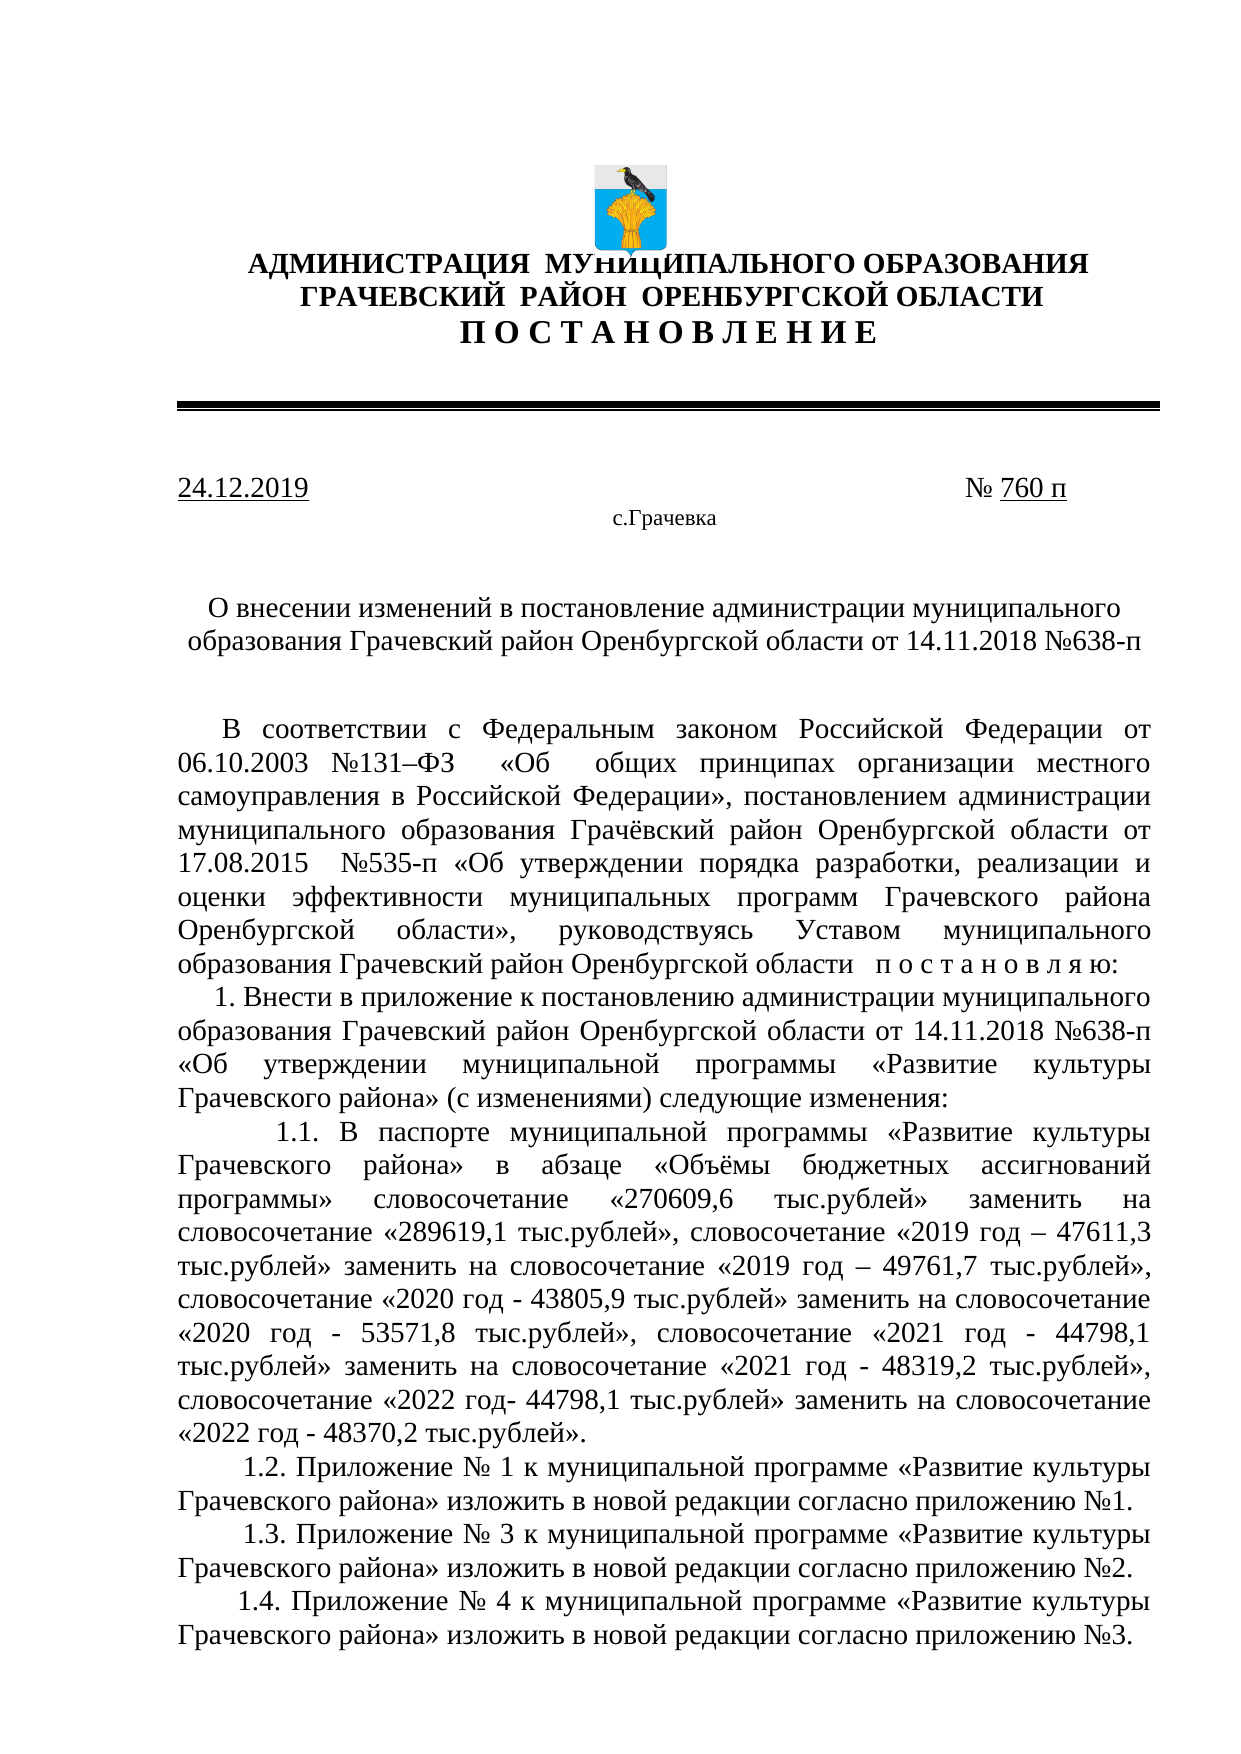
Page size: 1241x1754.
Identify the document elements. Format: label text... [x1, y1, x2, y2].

text 1.2. Приложение № 1 к муниципальной программе «Развитие культуры Грачевского района» изложить в новой редакции согласно приложению №1. [177, 1449, 1152, 1516]
text с.Грачевка [177, 504, 1152, 530]
text В соответствии с Федеральным законом Российской Федерации от 06.10.2003 №131–ФЗ «Об общих принципах организации местного самоуправления в Российской Федерации», постановлением администрации муниципального образования Грачёвский район Оренбургской области от 17.08.2015 №535-п «Об утверждении порядка разработки, реализации и оценки эффективности муниципальных программ Грачевского района Оренбургской области», руководствуясь Уставом муниципального образования Грачевский район Оренбургской области п о с т а н о в л я ю: [177, 711, 1152, 979]
text 1.4. Приложение № 4 к муниципальной программе «Развитие культуры Грачевского района» изложить в новой редакции согласно приложению №3. [177, 1583, 1152, 1650]
text 24.12.2019 № 760 п [177, 471, 1152, 504]
picture [594, 246, 667, 258]
text О внесении изменений в постановление администрации муниципального [177, 590, 1152, 623]
text 1.3. Приложение № 3 к муниципальной программе «Развитие культуры Грачевского района» изложить в новой редакции согласно приложению №2. [177, 1516, 1152, 1583]
picture [594, 165, 667, 248]
text 1. Внести в приложение к постановлению администрации муниципального образования Грачевский район Оренбургской области от 14.11.2018 №638-п «Об утверждении муниципальной программы «Развитие культуры Грачевского района» (с изменениями) следующие изменения: [177, 979, 1152, 1114]
table_header АДМИНИСТРАЦИЯ МУНИЦИПАЛЬНОГО ОБРАЗОВАНИЯ ГРАЧЕВСКИЙ РАЙОН ОРЕНБУРГСКОЙ ОБЛАСТИ П О С Т А Н О В Л Е Н И Е [177, 165, 1159, 401]
text 1.1. В паспорте муниципальной программы «Развитие культуры Грачевского района» в абзаце «Объёмы бюджетных ассигнований программы» словосочетание «270609,6 тыс.рублей» заменить на словосочетание «289619,1 тыс.рублей», словосочетание «2019 год – 47611,3 тыс.рублей» заменить на словосочетание «2019 год – 49761,7 тыс.рублей», словосочетание «2020 год - 43805,9 тыс.рублей» заменить на словосочетание «2020 год - 53571,8 тыс.рублей», словосочетание «2021 год - 44798,1 тыс.рублей» заменить на словосочетание «2021 год - 48319,2 тыс.рублей», словосочетание «2022 год- 44798,1 тыс.рублей» заменить на словосочетание «2022 год - 48370,2 тыс.рублей». [177, 1114, 1152, 1449]
text образования Грачевский район Оренбургской области от 14.11.2018 №638-п [177, 623, 1152, 657]
